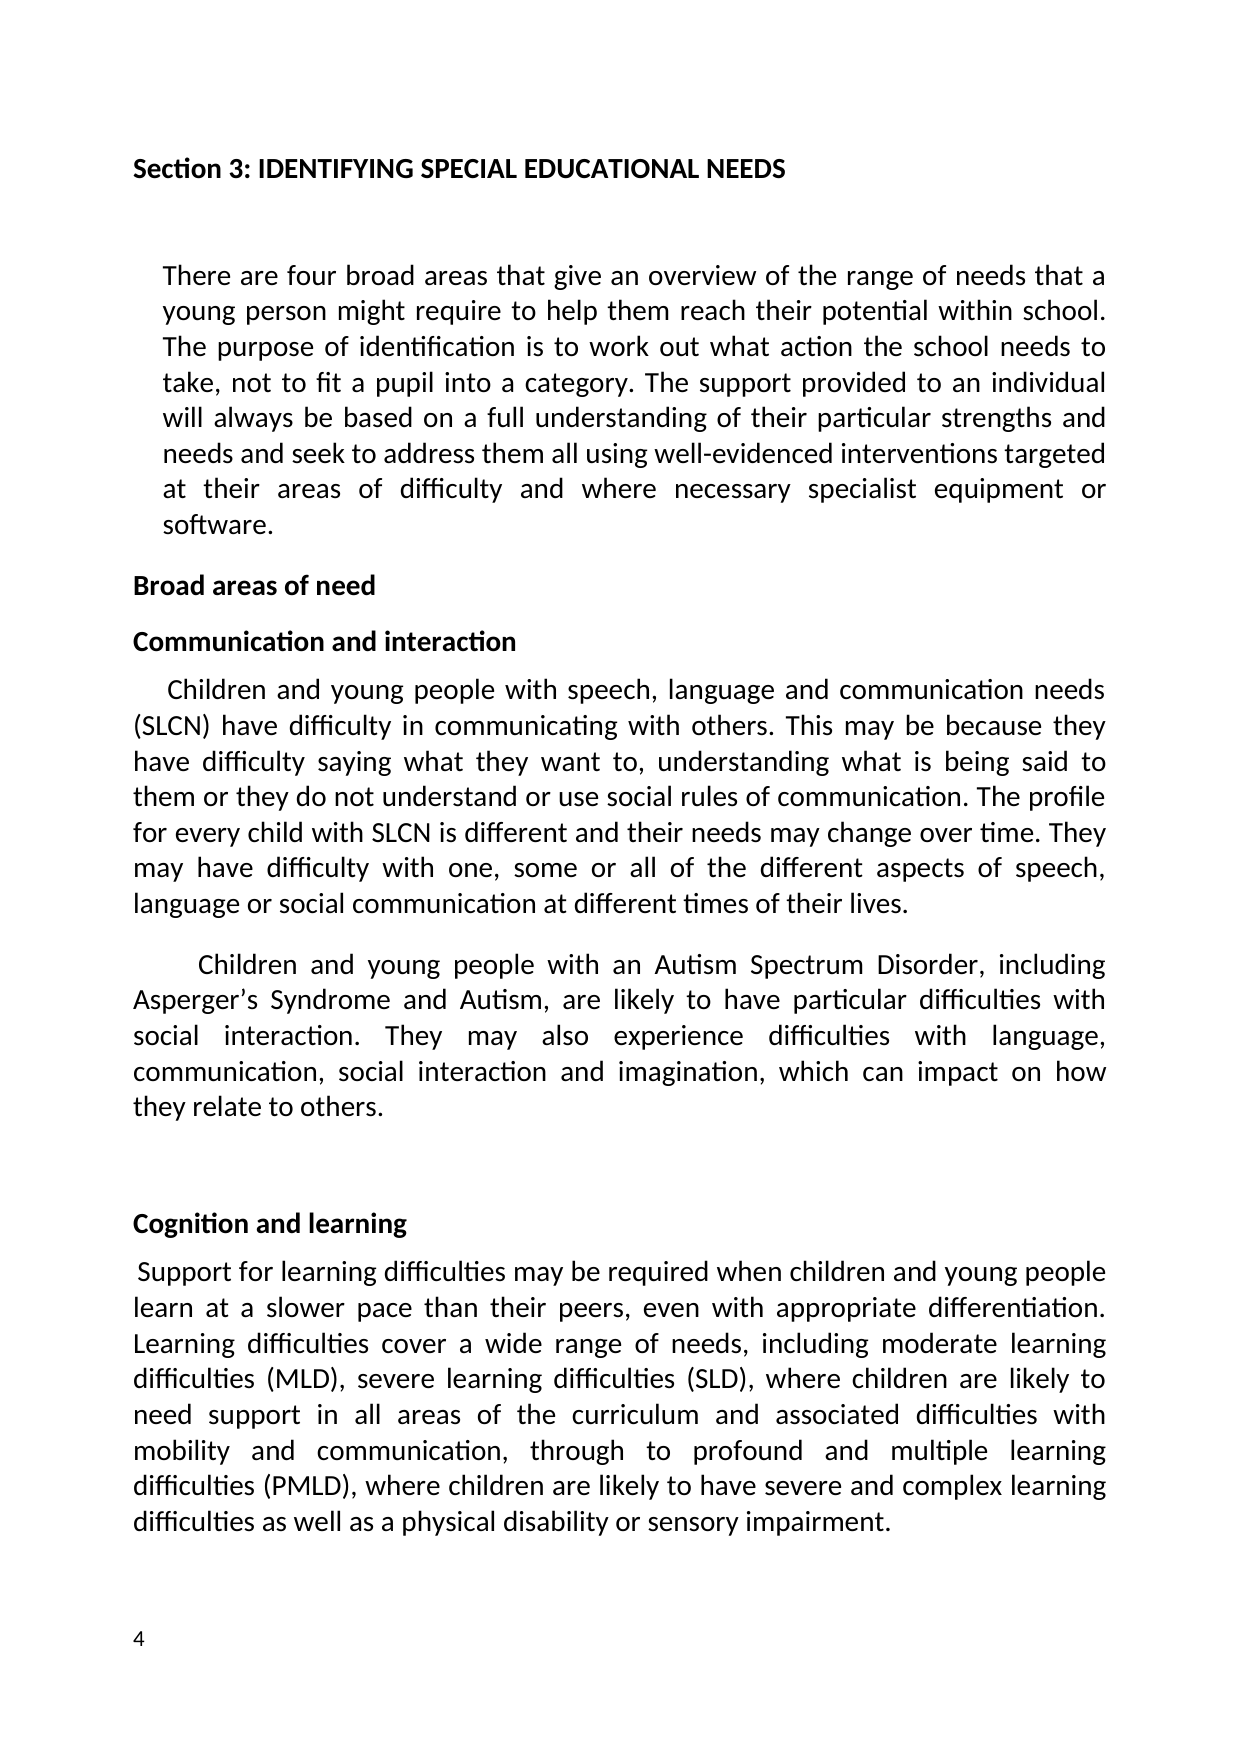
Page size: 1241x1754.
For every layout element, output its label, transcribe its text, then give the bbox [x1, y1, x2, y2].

text There are four broad areas that give an overview of the range of needs that a young person might require to help them reach their potential within school. The purpose of identification is to work out what action the school needs to take, not to fit a pupil into a category. The support provided to an individual will always be based on a full understanding of their particular strengths and needs and seek to address them all using well-evidenced interventions targeted at their areas of difficulty and where necessary specialist equipment or software. [162, 257, 1107, 542]
text Support for learning difficulties may be required when children and young people learn at a slower pace than their peers, even with appropriate differentiation. Learning difficulties cover a wide range of needs, including moderate learning difficulties (MLD), severe learning difficulties (SLD), where children are likely to need support in all areas of the curriculum and associated difficulties with mobility and communication, through to profound and multiple learning difficulties (PMLD), where children are likely to have severe and complex learning difficulties as well as a physical disability or sensory impairment. [59, 1253, 1107, 1538]
text Children and young people with speech, language and communication needs (SLCN) have difficulty in communicating with others. This may be because they have difficulty saying what they want to, understanding what is being said to them or they do not understand or use social rules of communication. The profile for every child with SLCN is different and their needs may change over time. They may have difficulty with one, some or all of the different aspects of speech, language or social communication at different times of their lives. [59, 671, 1107, 921]
text Cognition and learning [133, 1205, 1107, 1241]
text Section 3: IDENTIFYING SPECIAL EDUCATIONAL NEEDS [133, 150, 1107, 186]
text Communication and interaction [133, 623, 1107, 659]
text Broad areas of need [133, 567, 1107, 602]
text Children and young people with an Autism Spectrum Disorder, including Asperger’s Syndrome and Autism, are likely to have particular difficulties with social interaction. They may also experience difficulties with language, communication, social interaction and imagination, which can impact on how they relate to others. [59, 946, 1107, 1124]
